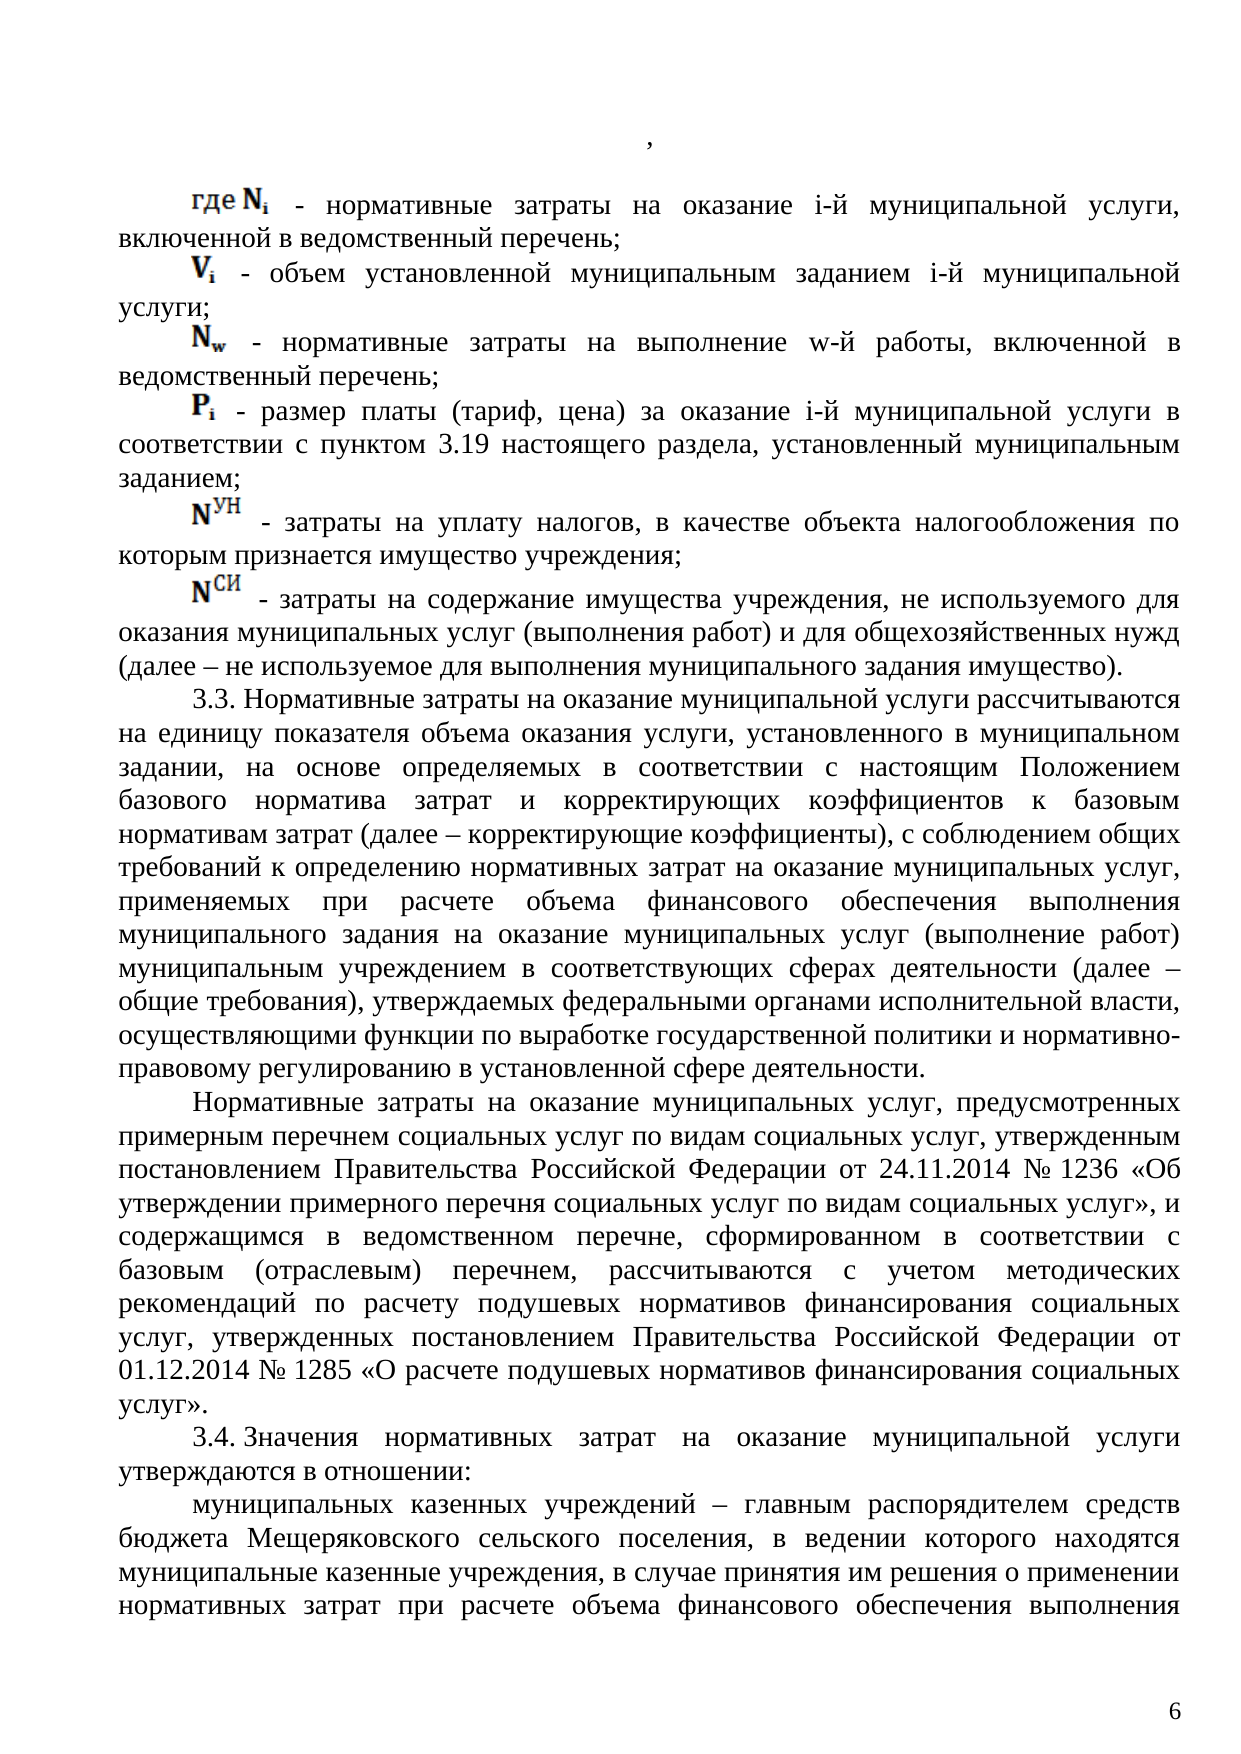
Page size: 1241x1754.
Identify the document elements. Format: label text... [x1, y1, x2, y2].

text - затраты на содержание имущества учреждения, не используемого для оказания муниципальных услуг (выполнения работ) и для общехозяйственных нужд (далее – не используемое для выполнения муниципального задания имущество). [118, 571, 1181, 682]
text 3.3. Нормативные затраты на оказание муниципальной услуги рассчитываются на единицу показателя объема оказания услуги, установленного в муниципальном задании, на основе определяемых в соответствии с настоящим Положением базового норматива затрат и корректирующих коэффициентов к базовым нормативам затрат (далее – корректирующие коэффициенты), с соблюдением общих требований к определению нормативных затрат на оказание муниципальных услуг, применяемых при расчете объема финансового обеспечения выполнения муниципального задания на оказание муниципальных услуг (выполнение работ) муниципальным учреждением в соответствующих сферах деятельности (далее – общие требования), утверждаемых федеральными органами исполнительной власти, осуществляющими функции по выработке государственной политики и нормативно-правовому регулированию в установленной сфере деятельности. [118, 682, 1181, 1084]
picture [191, 570, 247, 609]
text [118, 1487, 1181, 1621]
text , [118, 118, 1181, 152]
picture [191, 253, 221, 283]
text - размер платы (тариф, цена) за оказание i-й муниципальной услуги в соответствии с пунктом 3.19 настоящего раздела, установленный муниципальным заданием; [118, 391, 1181, 493]
text - нормативные затраты на оказание i-й муниципальной услуги, включенной в ведомственный перечень; [118, 185, 1181, 254]
text - объем установленной муниципальным заданием i-й муниципальной услуги; [118, 254, 1181, 322]
picture [191, 185, 274, 214]
text Нормативные затраты на оказание муниципальных услуг, предусмотренных примерным перечнем социальных услуг по видам социальных услуг, утвержденным постановлением Правительства Российской Федерации от 24.11.2014 № 1236 «Об утверждении примерного перечня социальных услуг по видам социальных услуг», и содержащимся в ведомственном перечне, сформированном в соответствии с базовым (отраслевым) перечнем, рассчитываются с учетом методических рекомендаций по расчету подушевых нормативов финансирования социальных услуг, утвержденных постановлением Правительства Российской Федерации от 01.12.2014 № 1285 «О расчете подушевых нормативов финансирования социальных услуг». [118, 1084, 1181, 1419]
picture [191, 322, 231, 352]
text - нормативные затраты на выполнение w-й работы, включенной в ведомственный перечень; [118, 322, 1181, 391]
text - затраты на уплату налогов, в качестве объекта налогообложения по которым признается имущество учреждения; [118, 493, 1181, 571]
text 3.4. Значения нормативных затрат на оказание муниципальной услуги утверждаются в отношении: [118, 1419, 1181, 1487]
picture [191, 391, 221, 420]
picture [191, 493, 247, 531]
